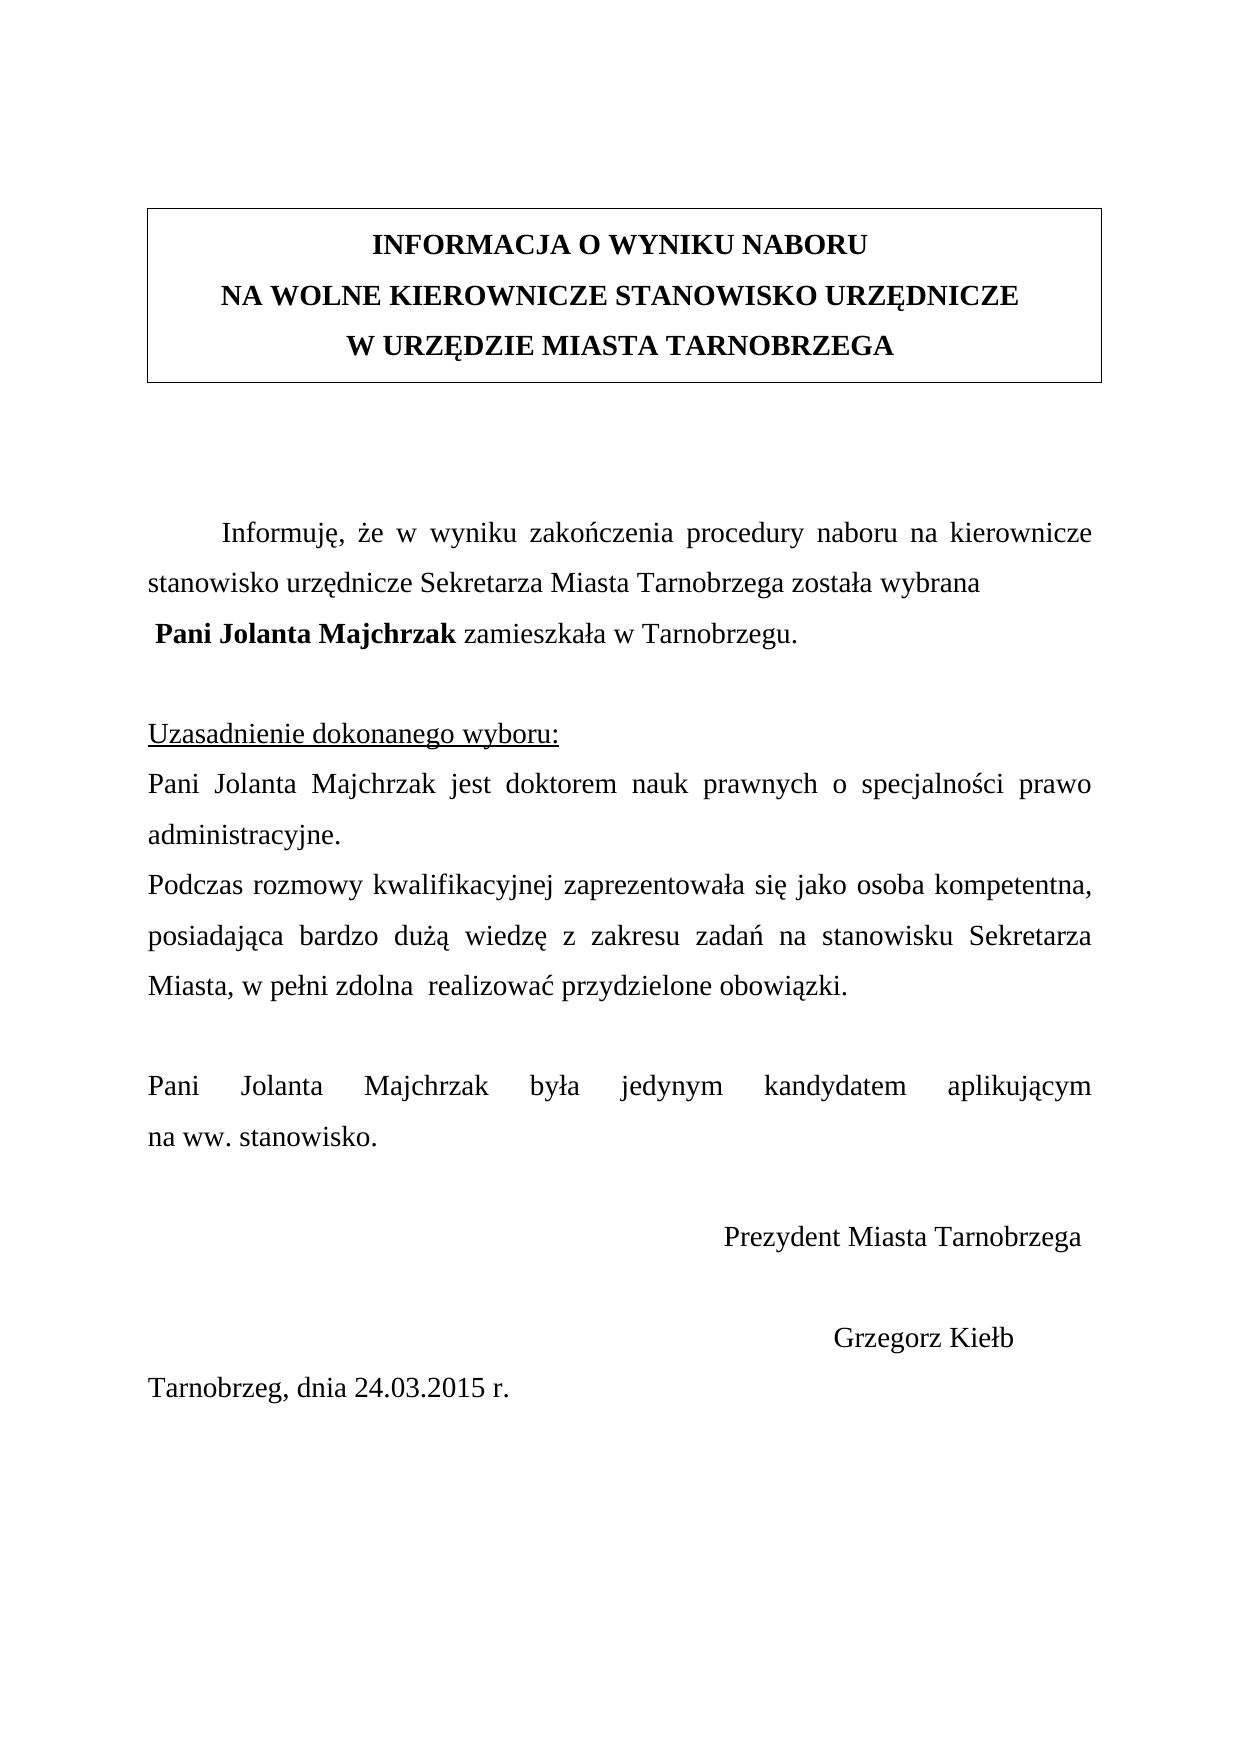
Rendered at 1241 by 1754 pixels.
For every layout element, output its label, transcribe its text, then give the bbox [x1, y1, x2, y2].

text Pani Jolanta Majchrzak była jedynym kandydatem aplikującym na ww. stanowisko. [148, 1068, 1093, 1152]
text Pani Jolanta Majchrzak jest doktorem nauk prawnych o specjalności prawo administracyjne. [148, 767, 1093, 851]
text Grzegorz Kiełb [738, 1320, 1093, 1354]
subtitle INFORMACJA O WYNIKU NABORU [148, 209, 1101, 258]
text Tarnobrzeg, dnia 24.03.2015 r. [148, 1370, 1093, 1404]
text Informuję, że w wyniku zakończenia procedury naboru na kierownicze stanowisko urzędnicze Sekretarza Miasta Tarnobrzega została wybrana [148, 515, 1093, 599]
subtitle W URZĘDZIE MIASTA TARNOBRZEGA [148, 308, 1101, 382]
subtitle NA WOLNE KIEROWNICZE STANOWISKO URZĘDNICZE [148, 258, 1101, 308]
text Pani Jolanta Majchrzak zamieszkała w Tarnobrzegu. [148, 616, 1093, 649]
text Uzasadnienie dokonanego wyboru: [148, 716, 1093, 750]
text Podczas rozmowy kwalifikacyjnej zaprezentowała się jako osoba kompetentna, posiadająca bardzo dużą wiedzę z zakresu zadań na stanowisku Sekretarza Miasta, w pełni zdolna realizować przydzielone obowiązki. [148, 867, 1093, 1001]
text Prezydent Miasta Tarnobrzega [148, 1219, 1093, 1253]
